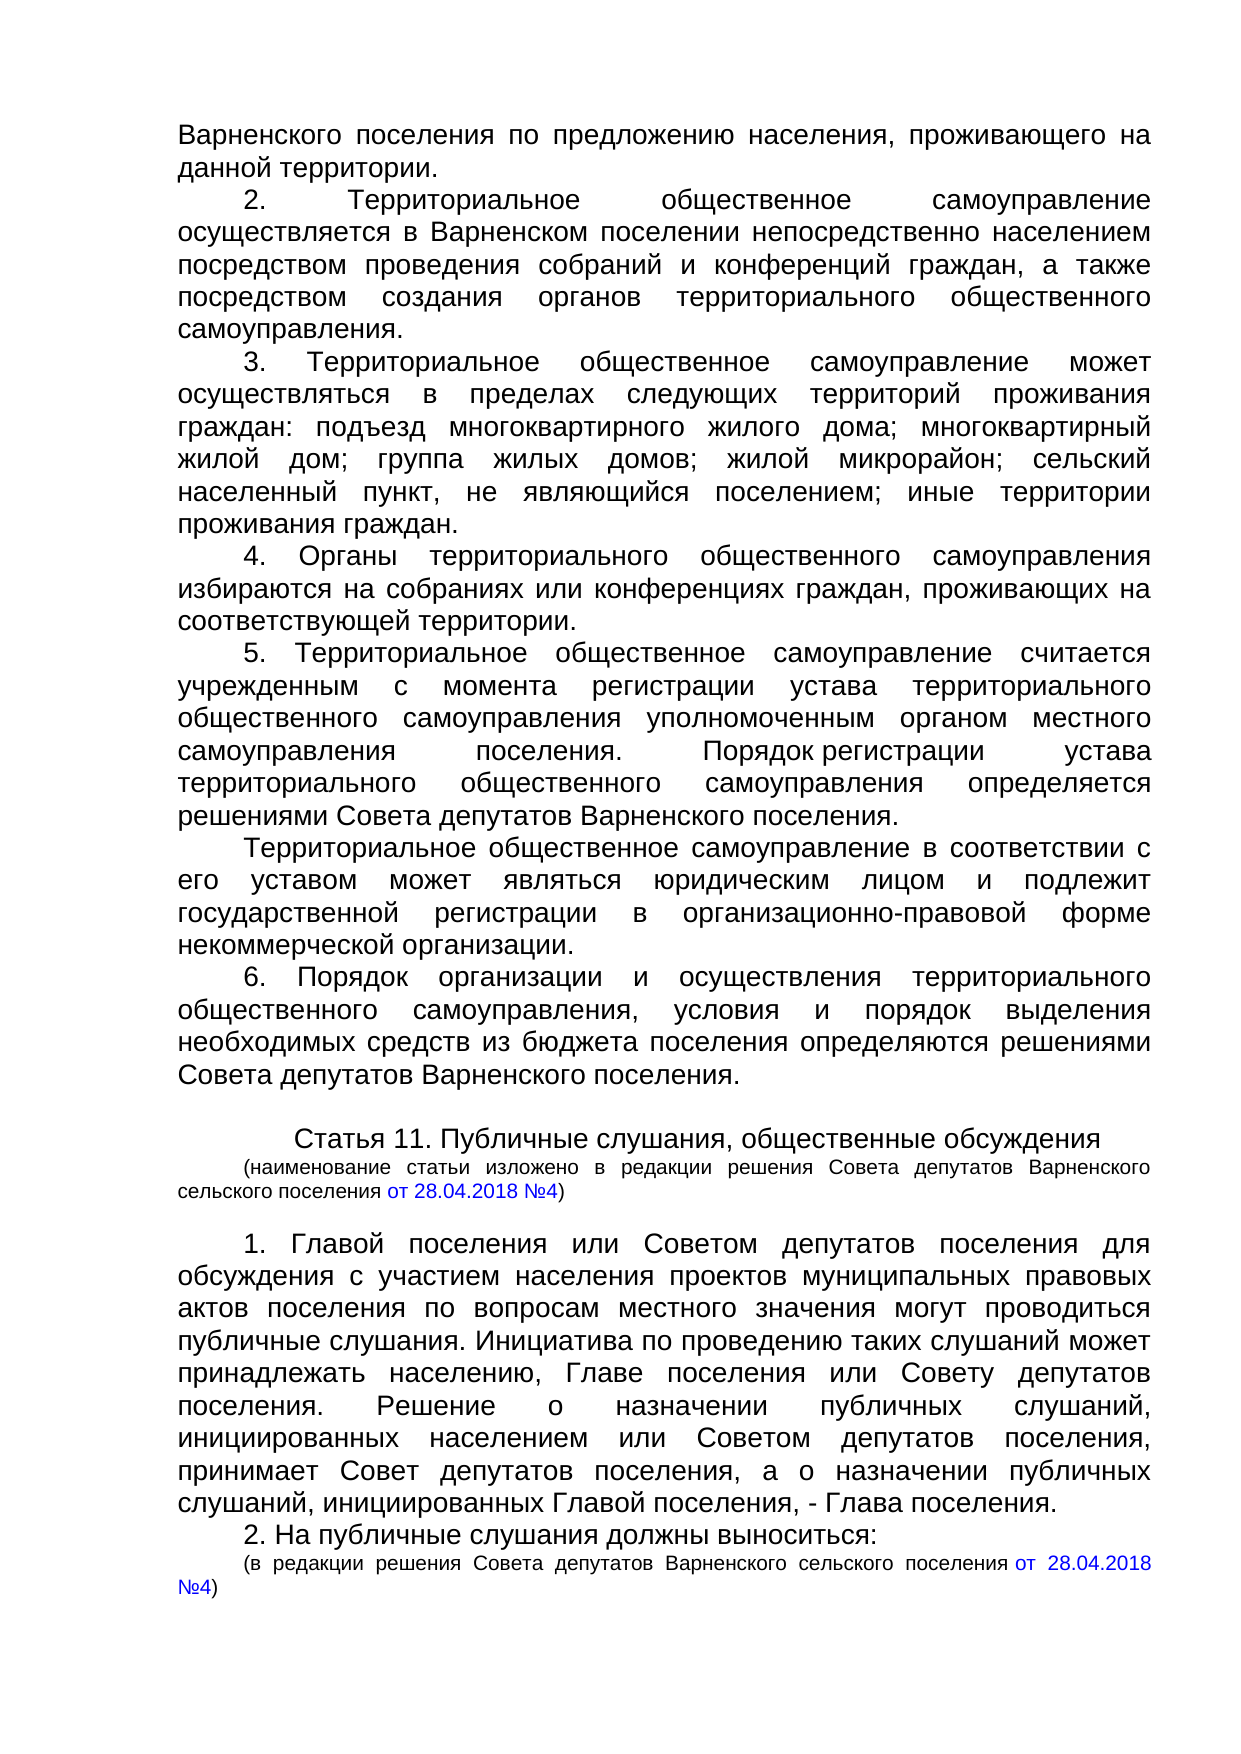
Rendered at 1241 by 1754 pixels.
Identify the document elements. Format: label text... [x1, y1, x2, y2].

text Статья 11. Публичные слушания, общественные обсуждения [177, 1122, 1152, 1155]
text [177, 118, 1152, 183]
text 2. Территориальное общественное самоуправление осуществляется в Варненском поселении непосредственно населением посредством проведения собраний и конференций граждан, а также посредством создания органов территориального общественного самоуправления. [177, 183, 1152, 345]
text (в редакции решения Совета депутатов Варненского сельского поселения от 28.04.2018 №4) [177, 1551, 1152, 1598]
text 1. Главой поселения или Советом депутатов поселения для обсуждения с участием населения проектов муниципальных правовых актов поселения по вопросам местного значения могут проводиться публичные слушания. Инициатива по проведению таких слушаний может принадлежать населению, Главе поселения или Совету депутатов поселения. Решение о назначении публичных слушаний, инициированных населением или Советом депутатов поселения, принимает Совет депутатов поселения, а о назначении публичных слушаний, инициированных Главой поселения, - Глава поселения. [177, 1227, 1152, 1518]
text (наименование статьи изложено в редакции решения Совета депутатов Варненского сельского поселения от 28.04.2018 №4) [177, 1155, 1152, 1203]
text 2. На публичные слушания должны выноситься: [177, 1518, 1152, 1551]
text 4. Органы территориального общественного самоуправления избираются на собраниях или конференциях граждан, проживающих на соответствующей территории. [177, 539, 1152, 636]
text Территориальное общественное самоуправление в соответствии с его уставом может являться юридическим лицом и подлежит государственной регистрации в организационно-правовой форме некоммерческой организации. [177, 831, 1152, 960]
text 3. Территориальное общественное самоуправление может осуществляться в пределах следующих территорий проживания граждан: подъезд многоквартирного жилого дома; многоквартирный жилой дом; группа жилых домов; жилой микрорайон; сельский населенный пункт, не являющийся поселением; иные территории проживания граждан. [177, 345, 1152, 539]
text 5. Территориальное общественное самоуправление считается учрежденным с момента регистрации устава территориального общественного самоуправления уполномоченным органом местного самоуправления поселения. Порядок регистрации устава территориального общественного самоуправления определяется решениями Совета депутатов Варненского поселения. [177, 636, 1152, 831]
text 6. Порядок организации и осуществления территориального общественного самоуправления, условия и порядок выделения необходимых средств из бюджета поселения определяются решениями Совета депутатов Варненского поселения. [177, 960, 1152, 1090]
